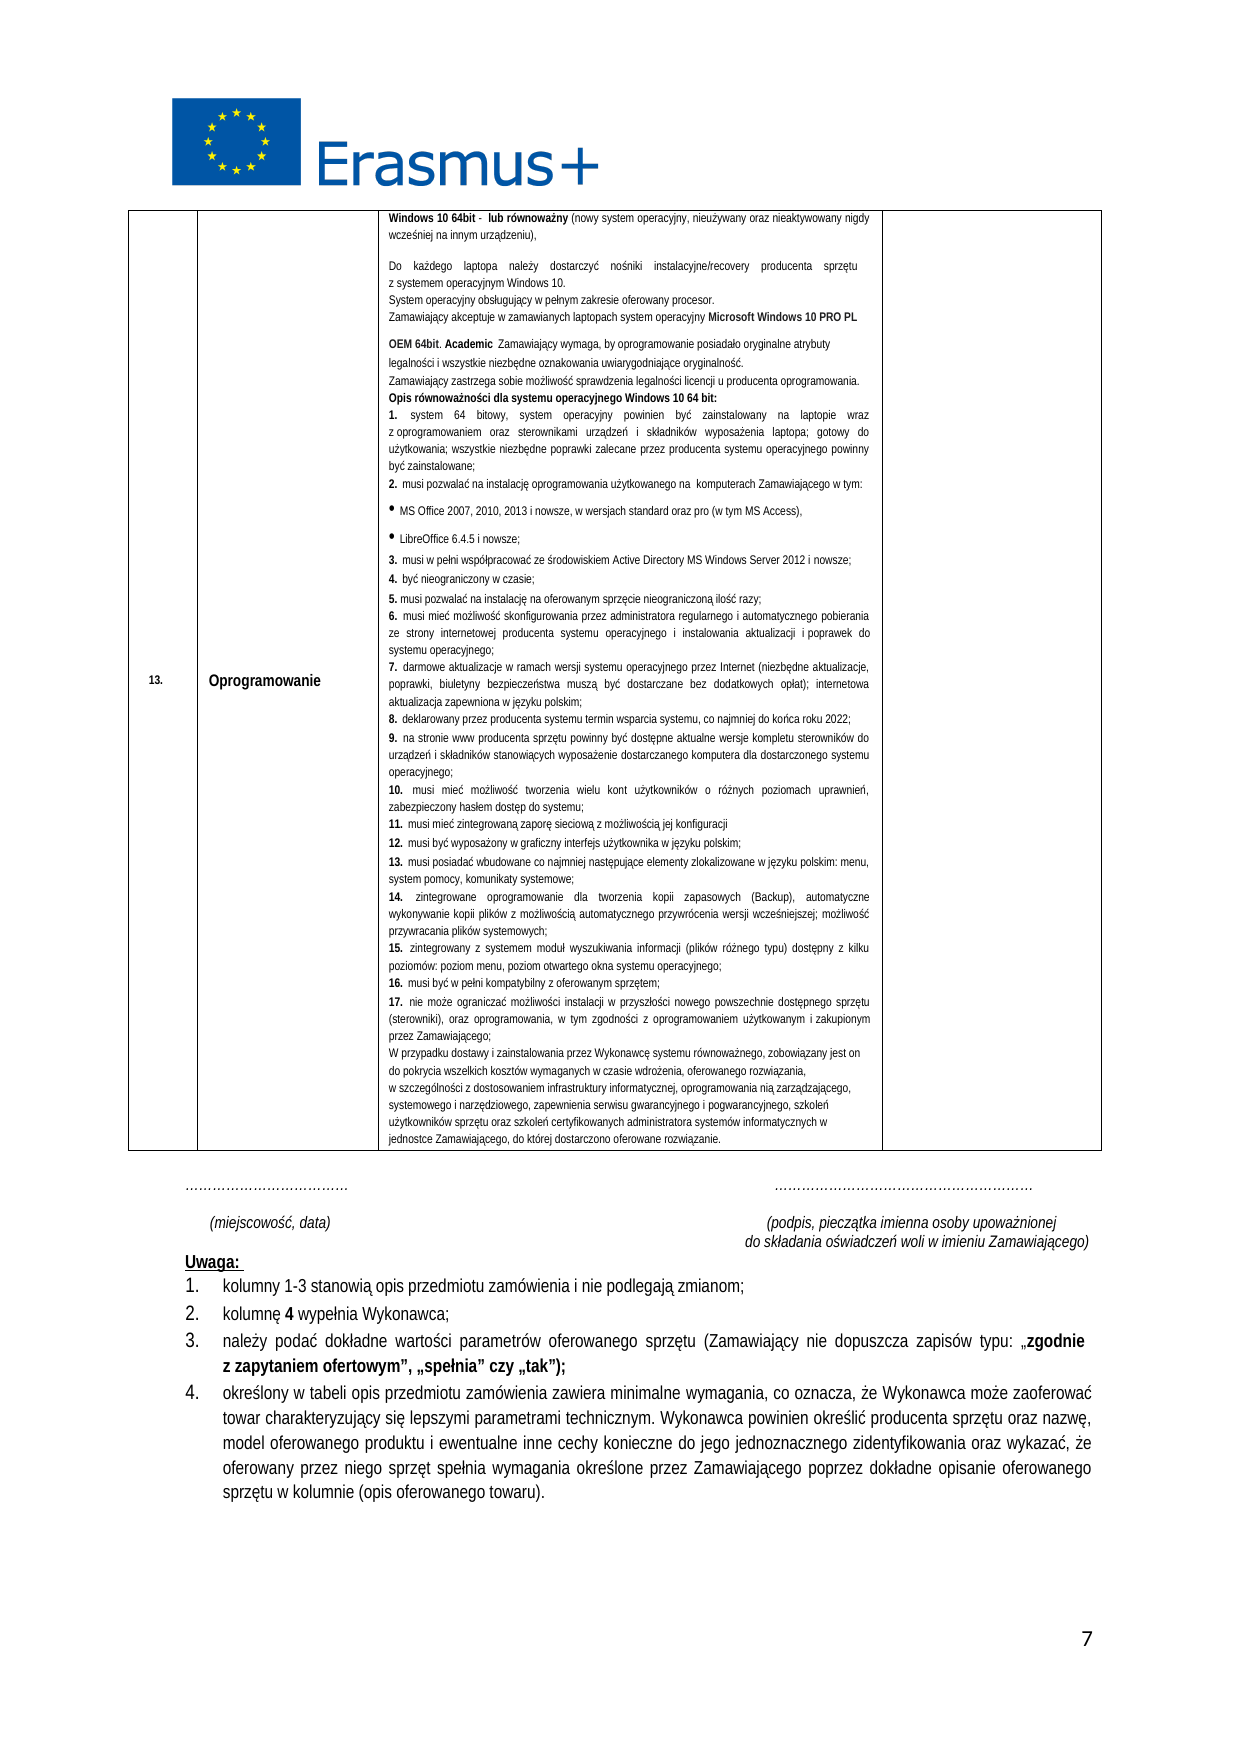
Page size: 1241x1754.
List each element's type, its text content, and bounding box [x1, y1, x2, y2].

table_cell Windows 10 64bit - lub równoważny (nowy system operacyjny, nieużywany oraz nieaktywowany nigdy wcześniej na innym urządzeniu), Do każdego laptopa należy dostarczyć nośniki instalacyjne/recovery producenta sprzętu z systemem operacyjnym Windows 10. System operacyjny obsługujący w pełnym zakresie oferowany procesor. Zamawiający akceptuje w zamawianych laptopach system operacyjny Microsoft Windows 10 PRO PL OEM 64bit. Academic Zamawiający wymaga, by oprogramowanie posiadało oryginalne atrybuty legalności i wszystkie niezbędne oznakowania uwiarygodniające oryginalność. Zamawiający zastrzega sobie możliwość sprawdzenia legalności licencji u producenta oprogramowania. Opis równoważności dla systemu operacyjnego Windows 10 64 bit: 1. system 64 bitowy, system operacyjny powinien być zainstalowany na laptopie wraz z oprogramowaniem oraz sterownikami urządzeń i składników wyposażenia laptopa; gotowy do użytkowania; wszystkie niezbędne poprawki zalecane przez producenta systemu operacyjnego powinny być zainstalowane; 2. musi pozwalać na instalację oprogramowania użytkowanego na komputerach Zamawiającego w tym: • MS Office 2007, 2010, 2013 i nowsze, w wersjach standard oraz pro (w tym MS Access), • LibreOffice 6.4.5 i nowsze; 3. musi w pełni współpracować ze środowiskiem Active Directory MS Windows Server 2012 i nowsze; 4. być nieograniczony w czasie; 5. musi pozwalać na instalację na oferowanym sprzęcie nieograniczoną ilość razy; 6. musi mieć możliwość skonfigurowania przez administratora regularnego i automatycznego pobierania ze strony internetowej producenta systemu operacyjnego i instalowania aktualizacji i poprawek do systemu operacyjnego; 7. darmowe aktualizacje w ramach wersji systemu operacyjnego przez Internet (niezbędne aktualizacje, poprawki, biuletyny bezpieczeństwa muszą być dostarczane bez dodatkowych opłat); internetowa aktualizacja zapewniona w języku polskim; 8. deklarowany przez producenta systemu termin wsparcia systemu, co najmniej do końca roku 2022; 9. na stronie www producenta sprzętu powinny być dostępne aktualne wersje kompletu sterowników do urządzeń i składników stanowiących wyposażenie dostarczanego komputera dla dostarczonego systemu operacyjnego; 10. musi mieć możliwość tworzenia wielu kont użytkowników o różnych poziomach uprawnień, zabezpieczony hasłem dostęp do systemu; 11. musi mieć zintegrowaną zaporę sieciową z możliwością jej konfiguracji 12. musi być wyposażony w graficzny interfejs użytkownika w języku polskim; 13. musi posiadać wbudowane co najmniej następujące elementy zlokalizowane w języku polskim: menu, system pomocy, komunikaty systemowe; 14. zintegrowane oprogramowanie dla tworzenia kopii zapasowych (Backup), automatyczne wykonywanie kopii plików z możliwością automatycznego przywrócenia wersji wcześniejszej; możliwość przywracania plików systemowych; 15. zintegrowany z systemem moduł wyszukiwania informacji (plików różnego typu) dostępny z kilku poziomów: poziom menu, poziom otwartego okna systemu operacyjnego; 16. musi być w pełni kompatybilny z oferowanym sprzętem; 17. nie może ograniczać możliwości instalacji w przyszłości nowego powszechnie dostępnego sprzętu (sterowniki), oraz oprogramowania, w tym zgodności z oprogramowaniem użytkowanym i zakupionym przez Zamawiającego; W przypadku dostawy i zainstalowania przez Wykonawcę systemu równoważnego, zobowiązany jest on do pokrycia wszelkich kosztów wymaganych w czasie wdrożenia, oferowanego rozwiązania, w szczególności z dostosowaniem infrastruktury informatycznej, oprogramowania nią zarządzającego, systemowego i narzędziowego, zapewnienia serwisu gwarancyjnego i pogwarancyjnego, szkoleń użytkowników sprzętu oraz szkoleń certyfikowanych administratora systemów informatycznych w jednostce Zamawiającego, do której dostarczono oferowane rozwiązanie. [379, 211, 882, 1150]
list należy podać dokładne wartości parametrów oferowanego sprzętu (Zamawiający nie dopuszcza zapisów typu: „zgodnie z zapytaniem ofertowym”, „spełnia” czy „tak”); [185, 1328, 1093, 1377]
table_cell Oprogramowanie [198, 211, 378, 1150]
table_cell [129, 211, 197, 1150]
text (miejscowość, data) (podpis, pieczątka imienna osoby upoważnionej [157, 1213, 1093, 1232]
text Uwaga: [185, 1251, 1093, 1273]
picture [147, 73, 623, 210]
list określony w tabeli opis przedmiotu zamówienia zawiera minimalne wymagania, co oznacza, że Wykonawca może zaoferować towar charakteryzujący się lepszymi parametrami technicznym. Wykonawca powinien określić producenta sprzętu oraz nazwę, model oferowanego produktu i ewentualne inne cechy konieczne do jego jednoznacznego zidentyfikowania oraz wykazać, że oferowany przez niego sprzęt spełnia wymagania określone przez Zamawiającego poprzez dokładne opisanie oferowanego sprzętu w kolumnie (opis oferowanego towaru). [185, 1380, 1093, 1503]
list kolumny 1-3 stanowią opis przedmiotu zamówienia i nie podlegają zmianom; [185, 1273, 1093, 1297]
list kolumnę 4 wypełnia Wykonawca; [185, 1300, 1093, 1324]
text ……………………………… ………………………………………………… [185, 1175, 1093, 1213]
text do składania oświadczeń woli w imieniu Zamawiającego) [737, 1232, 1093, 1251]
table_cell [883, 211, 1101, 1150]
